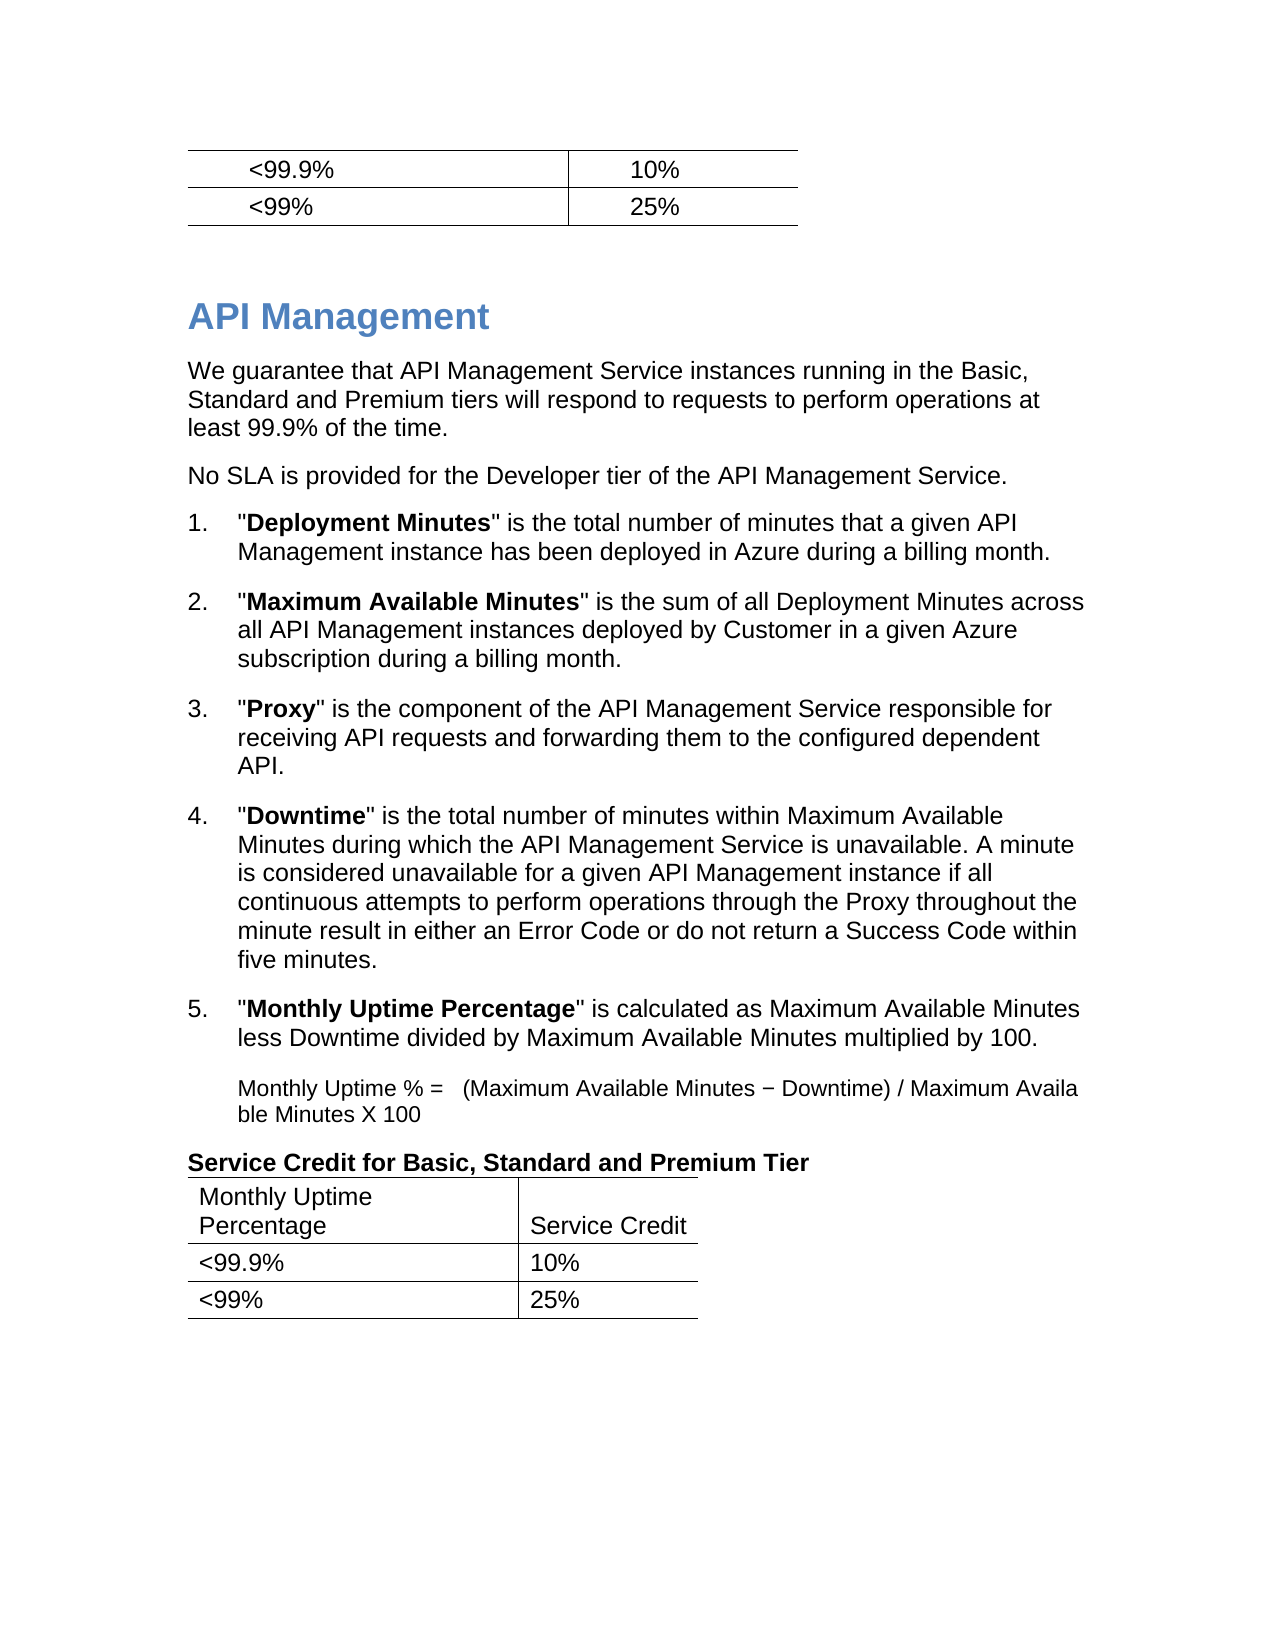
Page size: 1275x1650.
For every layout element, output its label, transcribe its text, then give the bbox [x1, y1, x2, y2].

table_header Service Credit [519, 1178, 698, 1243]
table_cell <99.9% [188, 151, 568, 187]
text We guarantee that API Management Service instances running in the Basic, Standard and Premium tiers will respond to requests to perform operations at least 99.9% of the time. [187, 356, 1087, 442]
list "Deployment Minutes" is the total number of minutes that a given API Management instance has been deployed in Azure during a billing month. [187, 508, 1087, 566]
table_cell <99% [188, 1282, 518, 1318]
table_cell <99% [188, 188, 568, 224]
list Monthly Uptime % = (Maximum Available Minutes − Downtime) / Maximum Available Minutes X 100 [187, 1072, 1087, 1128]
table_cell 10% [569, 151, 798, 187]
subtitle Service Credit for Basic, Standard and Premium Tier [187, 1148, 1087, 1177]
table_cell <99.9% [188, 1244, 518, 1281]
list "Maximum Available Minutes" is the sum of all Deployment Minutes across all API Management instances deployed by Customer in a given Azure subscription during a billing month. [187, 587, 1087, 673]
text No SLA is provided for the Developer tier of the API Management Service. [187, 461, 1087, 489]
table_cell 25% [519, 1282, 698, 1318]
subtitle API Management [187, 294, 1087, 337]
list "Proxy" is the component of the API Management Service responsible for receiving API requests and forwarding them to the configured dependent API. [187, 694, 1087, 780]
table_cell 25% [569, 188, 798, 224]
list "Monthly Uptime Percentage" is calculated as Maximum Available Minutes less Downtime divided by Maximum Available Minutes multiplied by 100. [187, 994, 1087, 1052]
table_header Monthly Uptime Percentage [188, 1178, 518, 1243]
table_cell 10% [519, 1244, 698, 1281]
list "Downtime" is the total number of minutes within Maximum Available Minutes during which the API Management Service is unavailable. A minute is considered unavailable for a given API Management instance if all continuous attempts to perform operations through the Proxy throughout the minute result in either an Error Code or do not return a Success Code within five minutes. [187, 801, 1087, 973]
